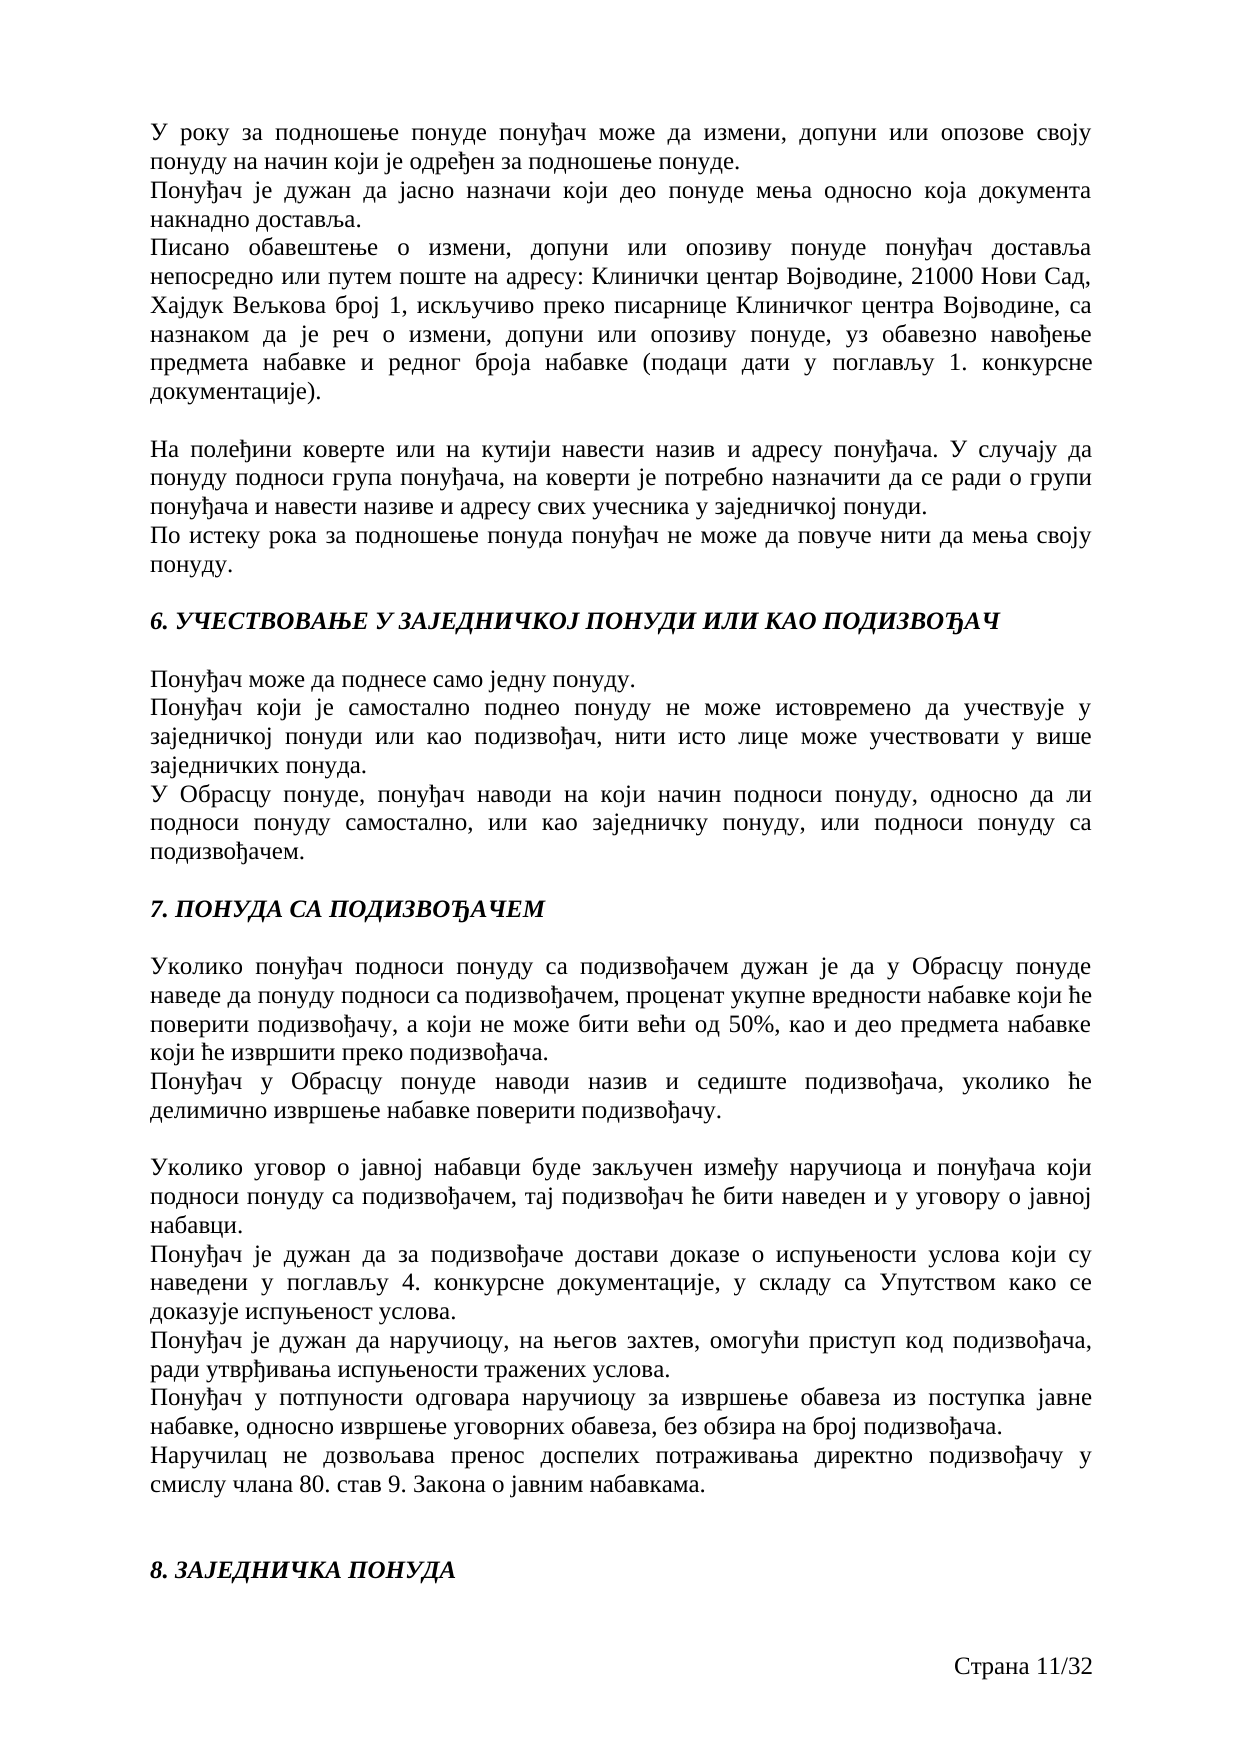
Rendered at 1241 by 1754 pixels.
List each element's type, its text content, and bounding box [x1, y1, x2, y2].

text На полеђини коверте или на кутији навести назив и адресу понуђача. У случају да понуду подноси група понуђача, на коверти је потребно назначити да се ради о групи понуђача и навести називе и адресу свих учесника у заједничкој понуди. [150, 434, 1093, 520]
text Понуђач је дужан да јасно назначи који део понуде мења односно која документа накнадно доставља. [150, 175, 1093, 232]
text Понуђач у Обрасцу понуде наводи назив и седиште подизвођача, уколико ће делимично извршење набавке поверити подизвођачу. [150, 1066, 1093, 1124]
text У Обрасцу понуде, понуђач наводи на који начин подноси понуду, односно да ли подноси понуду самостално, или као заједничку понуду, или подноси понуду са подизвођачем. [150, 779, 1093, 865]
text Понуђач је дужан да за подизвођаче достави доказе о испуњености услова који су наведени у поглављу 4. конкурсне документације, у складу са Упутством како се доказује испуњеност услова. [150, 1239, 1093, 1325]
text Писано обавештење о измени, допуни или опозиву понуде понуђач доставља непосредно или путем поште на адресу: Клинички центар Војводине, 21000 Нови Сад, Хајдук Вељкова број 1, искључиво преко писарнице Клиничког центра Војводине, са назнаком да је реч о измени, допуни или опозиву понуде, уз обавезно навођење предмета набавке и редног броја набавке (подаци дати у поглављу 1. конкурсне документације). [150, 232, 1093, 405]
text По истеку рока за подношење понуда понуђач не може да повуче нити да мења своју понуду. [150, 520, 1093, 577]
text У року за подношење понуде понуђач може да измени, допуни или опозове своју понуду на начин који је одређен за подношење понуде. [150, 117, 1093, 175]
text Понуђач који је самостално поднео понуду не може истовремено да учествује у заједничкој понуди или као подизвођач, нити исто лице може учествовати у више заједничких понуда. [150, 692, 1093, 779]
text Понуђач у потпуности одговара наручиоцу за извршење обавеза из поступка јавне набавке, односно извршење уговорних обавеза, без обзира на број подизвођача. [150, 1382, 1093, 1440]
text 7. ПОНУДА СА ПОДИЗВОЂАЧЕМ [150, 894, 1093, 922]
text 8. ЗАЈЕДНИЧКА ПОНУДА [150, 1555, 1093, 1584]
text Понуђач може да поднесе само једну понуду. [150, 664, 1093, 692]
text 6. УЧЕСТВОВАЊЕ У ЗАЈЕДНИЧКОЈ ПОНУДИ ИЛИ КАО ПОДИЗВОЂАЧ [150, 606, 1093, 635]
text Уколико уговор о јавној набавци буде закључен између наручиоца и понуђача који подноси понуду са подизвођачем, тај подизвођач ће бити наведен и у уговору о јавној набавци. [150, 1152, 1093, 1239]
text Уколико понуђач подноси понуду са подизвођачем дужан је да у Обрасцу понуде наведе да понуду подноси са подизвођачем, проценат укупне вредности набавке који ће поверити подизвођачу, а који не може бити већи од 50%, као и део предмета набавке који ће извршити преко подизвођача. [150, 951, 1093, 1066]
text Понуђач је дужан да наручиоцу, на његов захтев, омогући приступ код подизвођача, ради утврђивања испуњености тражених услова. [150, 1325, 1093, 1382]
text Наручилац не дозвољава пренос доспелих потраживања директно подизвођачу у смислу члана 80. став 9. Закона о јавним набавкамa. [150, 1440, 1093, 1497]
